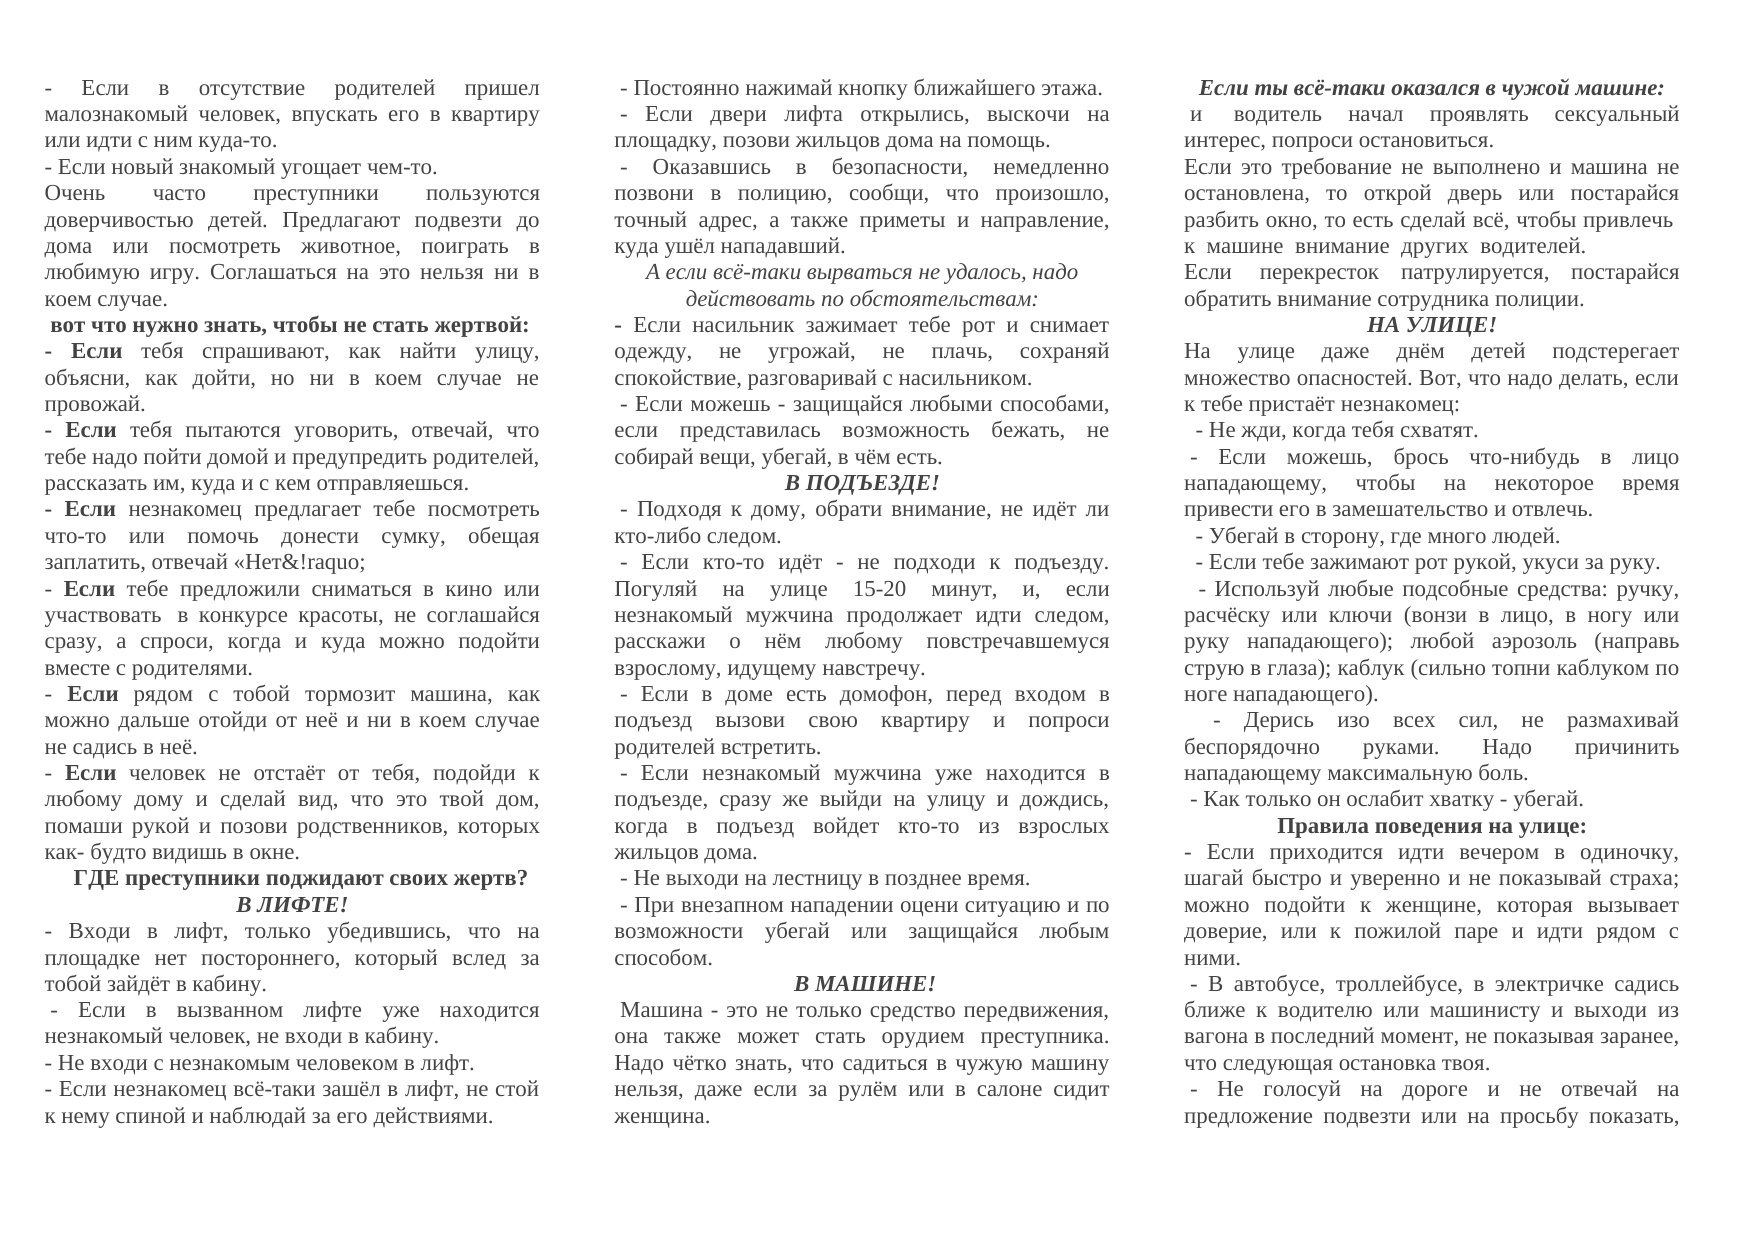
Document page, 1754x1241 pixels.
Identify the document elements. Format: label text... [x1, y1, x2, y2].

text - Не жди, когда тебя схватят. [1184, 416, 1680, 443]
text - Если тебе предложили сниматься в кино или участвовать в конкурсе красоты, не соглашайся сразу, а спроси, когда и куда можно подойти вместе с родителями. [44, 574, 540, 680]
text На улице даже днём детей подстерегает множество опасностей. Вот, что надо делать, если к тебе пристаёт незнакомец: [1184, 337, 1680, 416]
text В ПОДЪЕЗДЕ! [614, 469, 1110, 496]
text - Если насильник зажимает тебе рот и снимает одежду, не угрожай, не плачь, сохраняй спокойствие, разговаривай с насильником. [614, 311, 1110, 390]
text ГДЕ преступники поджидают своих жертв? [44, 864, 540, 891]
text - Если можешь, брось что-нибудь в лицо нападающему, чтобы на некоторое время привести его в замешательство и отвлечь. [1184, 443, 1680, 522]
text - Если кто-то идёт - не подходи к подъезду. Погуляй на улице 15-20 минут, и, если незнакомый мужчина продолжает идти следом, расскажи о нём любому повстречавшемуся взрослому, идущему навстречу. [614, 548, 1110, 680]
text Если ты всё-таки оказался в чужой машине: [1184, 74, 1680, 100]
text - Если новый знакомый угощает чем-то. [44, 153, 540, 179]
text - Постоянно нажимай кнопку ближайшего этажа. [614, 74, 1110, 100]
text Очень часто преступники пользуются доверчивостью детей. Предлагают подвезти до дома или посмотреть животное, поиграть в любимую игру. Соглашаться на это нельзя ни в коем случае. [44, 179, 540, 311]
text - Если приходится идти вечером в одиночку, шагай быстро и уверенно и не показывай страха; можно подойти к женщине, которая вызывает доверие, или к пожилой паре и идти рядом с ними. [1184, 838, 1680, 970]
text - Оказавшись в безопасности, немедленно позвони в полицию, сообщи, что произошло, точный адрес, а также приметы и направление, куда ушёл нападавший. [614, 153, 1110, 258]
text Если перекресток патрулируется, постарайся обратить внимание сотрудника полиции. [1184, 258, 1680, 311]
text - Если тебя пытаются уговорить, отвечай, что тебе надо пойти домой и предупредить родителей, рассказать им, куда и с кем отправляешься. [44, 416, 540, 496]
text НА УЛИЦЕ! [1184, 311, 1680, 337]
text Машина - это не только средство передвижения, она также может стать орудием преступника. Надо чётко знать, что садиться в чужую машину нельзя, даже если за рулём или в салоне сидит женщина. [614, 996, 1110, 1128]
text - Если незнакомец всё-таки зашёл в лифт, не стой к нему спиной и наблюдай за его действиями. [44, 1075, 540, 1128]
text - Входи в лифт, только убедившись, что на площадке нет постороннего, который вслед за тобой зайдёт в кабину. [44, 917, 540, 996]
text - Если тебе зажимают рот рукой, укуси за руку. [1184, 548, 1680, 574]
text В ЛИФТЕ! [44, 891, 540, 917]
text Если это требование не выполнено и машина не остановлена, то открой дверь или постарайся разбить окно, то есть сделай всё, чтобы привлечь к машине внимание других водителей. [1184, 153, 1680, 258]
text Правила поведения на улице: [1184, 812, 1680, 838]
text - Не выходи на лестницу в позднее время. [614, 864, 1110, 891]
text - Если двери лифта открылись, выскочи на площадку, позови жильцов дома на помощь. [614, 100, 1110, 153]
text - Используй любые подсобные средства: ручку, расчёску или ключи (вонзи в лицо, в ногу или руку нападающего); любой аэрозоль (направь струю в глаза); каблук (сильно топни каблуком по ноге нападающего). [1184, 574, 1680, 706]
text вот что нужно знать, чтобы не стать жертвой: [44, 311, 540, 337]
text - Если незнакомец предлагает тебе посмотреть что-то или помочь донести сумку, обещая заплатить, отвечай «Нет&!raquo; [44, 496, 540, 574]
text В МАШИНЕ! [614, 970, 1110, 996]
text - Если в доме есть домофон, перед входом в подъезд вызови свою квартиру и попроси родителей встретить. [614, 680, 1110, 759]
text - Если человек не отстаёт от тебя, подойди к любому дому и сделай вид, что это твой дом, помаши рукой и позови родственников, которых как- будто видишь в окне. [44, 759, 540, 864]
text - Как только он ослабит хватку - убегай. [1184, 785, 1680, 812]
text - При внезапном нападении оцени ситуацию и по возможности убегай или защищайся любым способом. [614, 891, 1110, 970]
text - Если рядом с тобой тормозит машина, как можно дальше отойди от неё и ни в коем случае не садись в неё. [44, 680, 540, 759]
text - Если в отсутствие родителей пришел малознакомый человек, впускать его в квартиру или идти с ним куда-то. [44, 74, 540, 153]
text и водитель начал проявлять сексуальный интерес, попроси остановиться. [1184, 100, 1680, 153]
text - Если в вызванном лифте уже находится незнакомый человек, не входи в кабину. [44, 996, 540, 1049]
text - В автобусе, троллейбусе, в электричке садись ближе к водителю или машинисту и выходи из вагона в последний момент, не показывая заранее, что следующая остановка твоя. [1184, 970, 1680, 1075]
text - Убегай в сторону, где много людей. [1184, 522, 1680, 548]
text - Не входи с незнакомым человеком в лифт. [44, 1049, 540, 1075]
text А если всё-таки вырваться не удалось, надо действовать по обстоятельствам: [614, 258, 1110, 311]
text - Дерись изо всех сил, не размахивай беспорядочно руками. Надо причинить нападающему максимальную боль. [1184, 706, 1680, 785]
text - Подходя к дому, обрати внимание, не идёт ли кто-либо следом. [614, 496, 1110, 548]
text - Если можешь - защищайся любыми способами, если представилась возможность бежать, не собирай вещи, убегай, в чём есть. [614, 390, 1110, 469]
text - Если незнакомый мужчина уже находится в подъезде, сразу же выйди на улицу и дождись, когда в подъезд войдет кто-то из взрослых жильцов дома. [614, 759, 1110, 864]
text - Если тебя спрашивают, как найти улицу, объясни, как дойти, но ни в коем случае не провожай. [44, 337, 540, 416]
